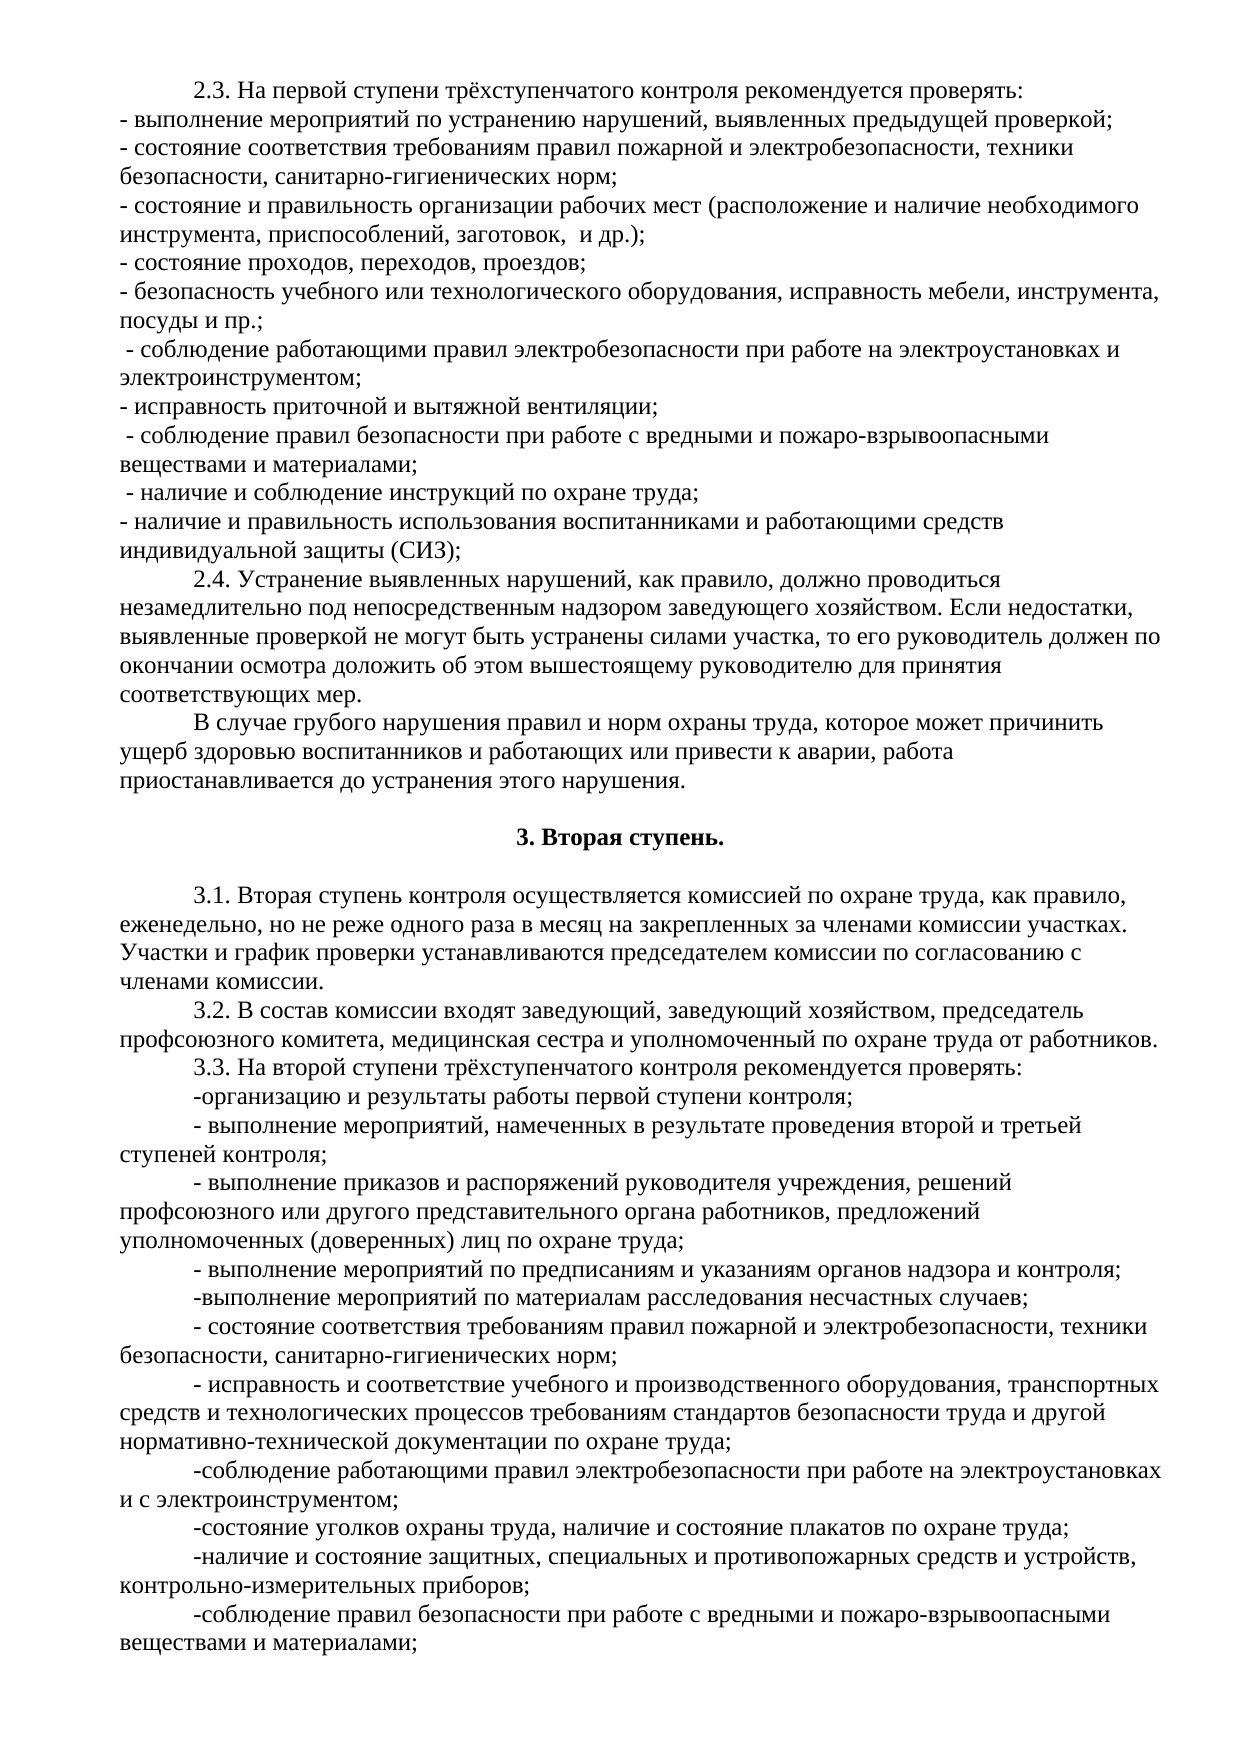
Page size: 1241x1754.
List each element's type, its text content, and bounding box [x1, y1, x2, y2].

text - выполнение приказов и распоряжений руководителя учреждения, решений профсоюзного или другого представительного органа работников, предложений уполномоченных (доверенных) лиц по охране труда; [119, 1167, 1165, 1254]
text -состояние уголков охраны труда, наличие и состояние плакатов по охране труда; [119, 1512, 1165, 1541]
text 3. Вторая ступень. [75, 822, 1165, 851]
text - выполнение мероприятий по предписаниям и указаниям органов надзора и контроля; [119, 1254, 1165, 1282]
text 2.3. На первой ступени трёхступенчатого контроля рекомендуется проверять: - выполнение мероприятий по устранению нарушений, выявленных предыдущей проверкой; [119, 75, 1165, 132]
text - состояние соответствия требованиям правил пожарной и электробезопасности, техники безопасности, санитарно-гигиенических норм; [119, 1311, 1165, 1369]
text 2.4. Устранение выявленных нарушений, как правило, должно проводиться незамедлительно под непосредственным надзором заведующего хозяйством. Если недостатки, выявленные проверкой не могут быть устранены силами участка, то его руководитель должен по окончании осмотра доложить об этом вышестоящему руководителю для принятия соответствующих мер. [119, 564, 1165, 707]
text 3.2. В состав комиссии входят заведующий, заведующий хозяйством, председатель профсоюзного комитета, медицинская сестра и уполномоченный по охране труда от работников. [119, 995, 1165, 1052]
text - соблюдение правил безопасности при работе с вредными и пожаро-взрывоопасными веществами и материалами; [119, 420, 1165, 477]
text - соблюдение работающими правил электробезопасности при работе на электроустановках и электроинструментом; [119, 334, 1165, 391]
text -организацию и результаты работы первой ступени контроля; [119, 1081, 1165, 1110]
text - наличие и правильность использования воспитанниками и работающими средств индивидуальной защиты (СИЗ); [119, 506, 1165, 564]
text В случае грубого нарушения правил и норм охраны труда, которое может причинить ущерб здоровью воспитанников и работающих или привести к аварии, работа приостанавливается до устранения этого нарушения. [119, 707, 1165, 794]
text 3.3. На второй ступени трёхступенчатого контроля рекомендуется проверять: [119, 1052, 1165, 1081]
text - выполнение мероприятий, намеченных в результате проведения второй и третьей ступеней контроля; [119, 1110, 1165, 1167]
text -выполнение мероприятий по материалам расследования несчастных случаев; [119, 1282, 1165, 1311]
text - исправность приточной и вытяжной вентиляции; [119, 391, 1165, 420]
text - безопасность учебного или технологического оборудования, исправность мебели, инструмента, посуды и пр.; [119, 276, 1165, 334]
text - состояние и правильность организации рабочих мест (расположение и наличие необходимого инструмента, приспособлений, заготовок, и др.); [119, 190, 1165, 247]
text -соблюдение правил безопасности при работе с вредными и пожаро-взрывоопасными веществами и материалами; [119, 1599, 1165, 1656]
text 3.1. Вторая ступень контроля осуществляется комиссией по охране труда, как правило, еженедельно, но не реже одного раза в месяц на закрепленных за членами комиссии участках. Участки и график проверки устанавливаются председателем комиссии по согласованию с членами комиссии. [119, 880, 1165, 995]
text -соблюдение работающими правил электробезопасности при работе на электроустановках и с электроинструментом; [119, 1455, 1165, 1512]
text - исправность и соответствие учебного и производственного оборудования, транспортных средств и технологических процессов требованиям стандартов безопасности труда и другой нормативно-технической документации по охране труда; [119, 1369, 1165, 1455]
text -наличие и состояние защитных, специальных и противопожарных средств и устройств, контрольно-измерительных приборов; [119, 1541, 1165, 1599]
text - наличие и соблюдение инструкций по охране труда; [119, 477, 1165, 506]
text - состояние проходов, переходов, проездов; [119, 247, 1165, 276]
text - состояние соответствия требованиям правил пожарной и электробезопасности, техники безопасности, санитарно-гигиенических норм; [119, 132, 1165, 190]
